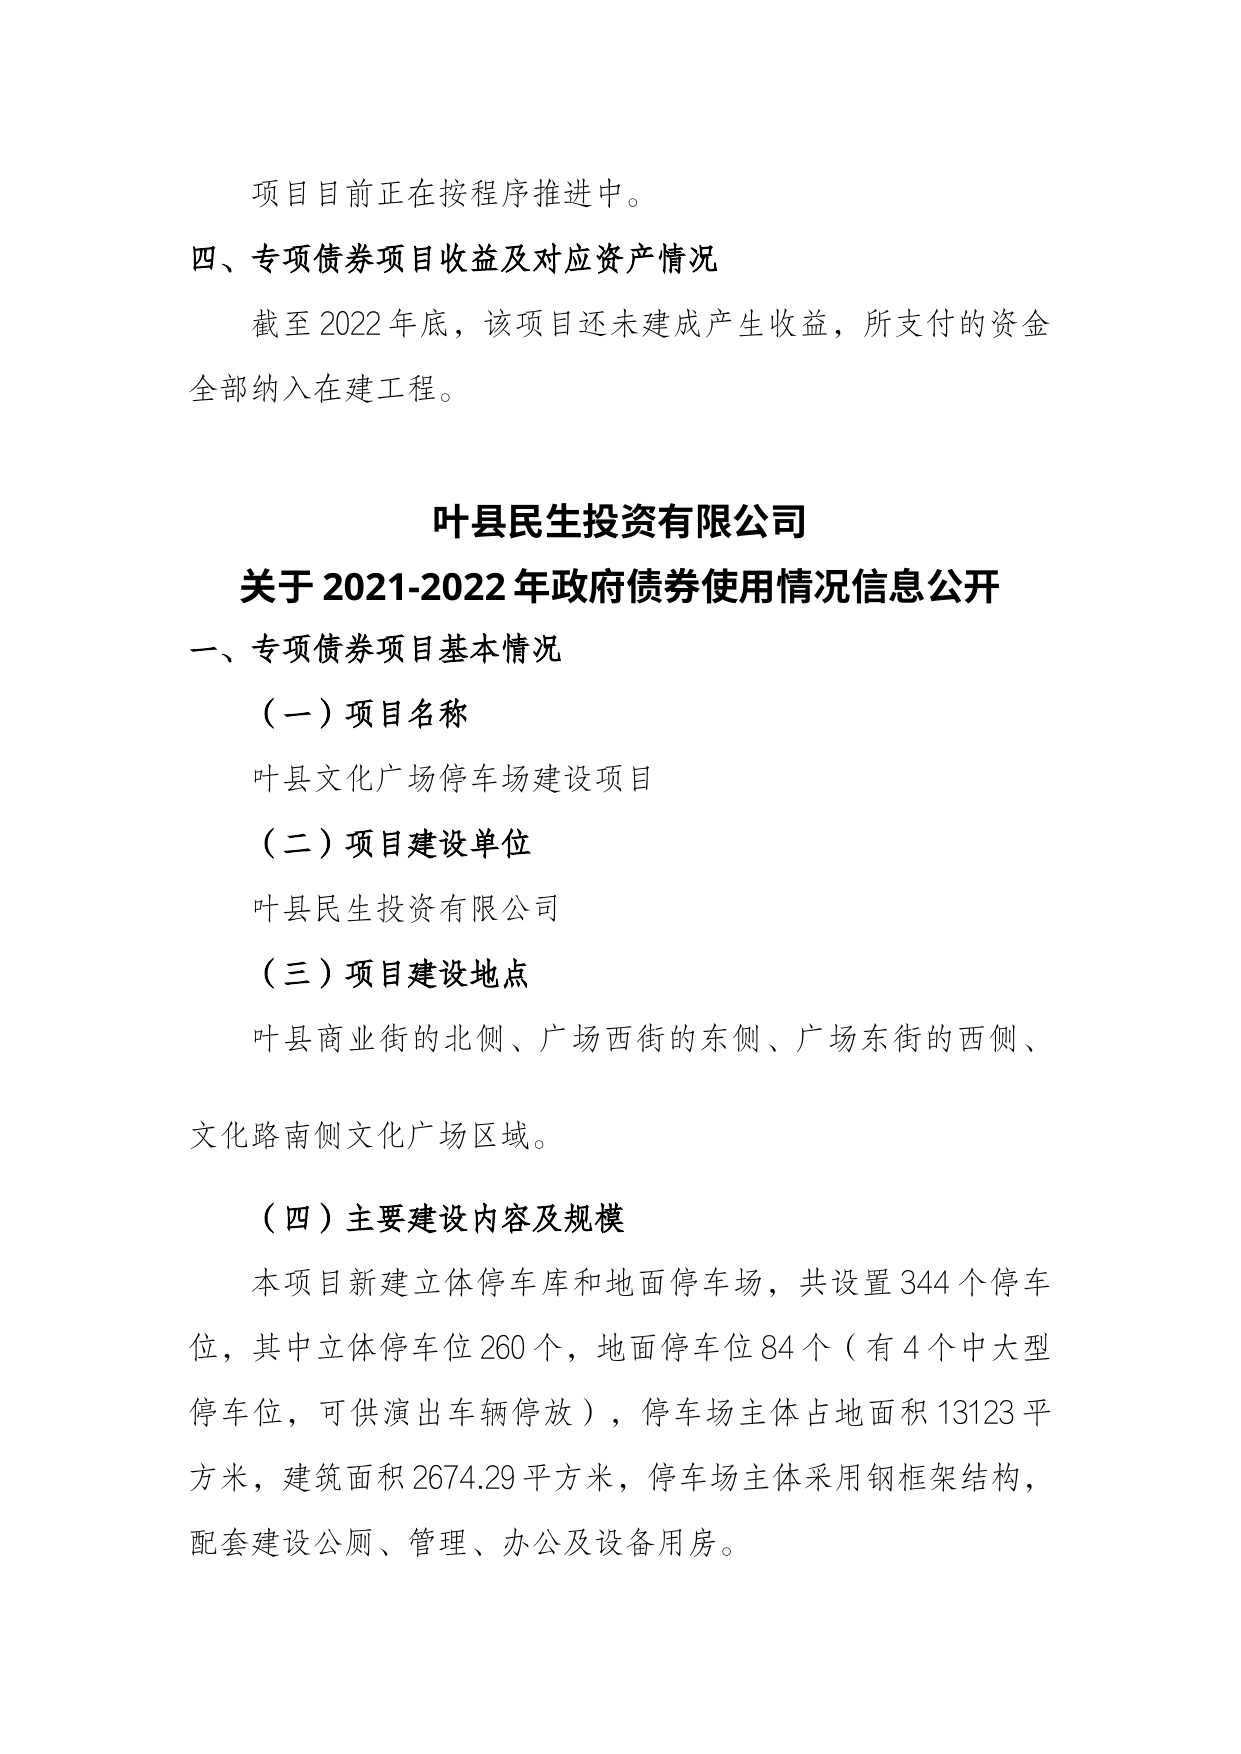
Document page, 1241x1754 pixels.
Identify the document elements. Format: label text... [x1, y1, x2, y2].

text 叶县商业街的北侧、广场西街的东侧、广场东街的西侧、文化路南侧文化广场区域。 [187, 1007, 1053, 1169]
text 四、专项债券项目收益及对应资产情况 [187, 227, 1053, 292]
text （三）项目建设地点 [187, 942, 1053, 1007]
text 项目目前正在按程序推进中。 [187, 162, 1053, 227]
text （四）主要建设内容及规模 [187, 1187, 1053, 1252]
text （一）项目名称 [187, 682, 1053, 747]
text （二）项目建设单位 [187, 812, 1053, 877]
list 本项目新建立体停车库和地面停车场，共设置344个停车位，其中立体停车位260个，地面停车位84个（有4个中大型停车位，可供演出车辆停放），停车场主体占地面积13123平方米，建筑面积2674.29平方米，停车场主体采用钢框架结构，配套建设公厕、管理、办公及设备用房。 [187, 1252, 1053, 1577]
text 叶县民生投资有限公司 [187, 877, 1053, 942]
text 关于2021-2022年政府债券使用情况信息公开 [187, 552, 1053, 617]
text 叶县文化广场停车场建设项目 [187, 747, 1053, 812]
text 一、专项债券项目基本情况 [187, 617, 1053, 682]
text 叶县民生投资有限公司 [187, 487, 1053, 552]
text 截至2022年底，该项目还未建成产生收益，所支付的资金全部纳入在建工程。 [187, 292, 1053, 422]
